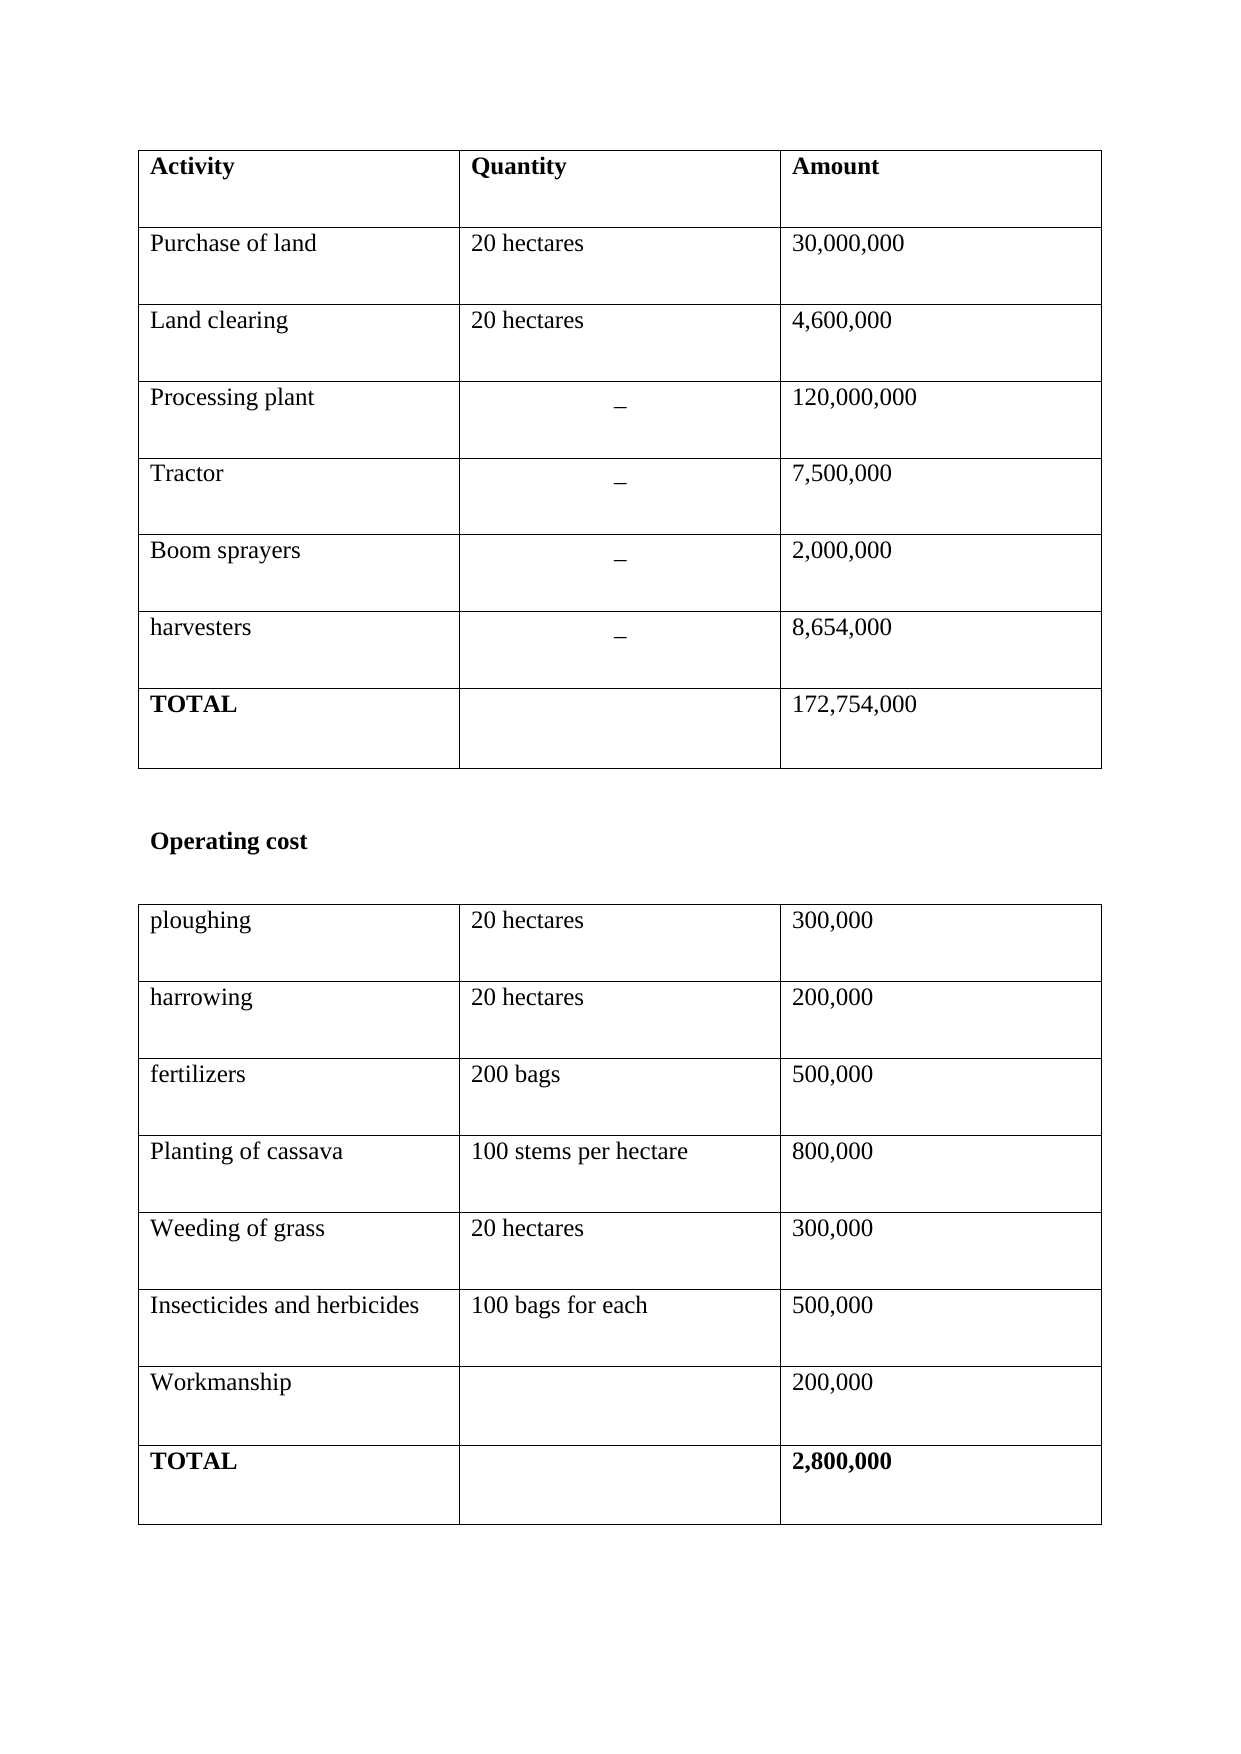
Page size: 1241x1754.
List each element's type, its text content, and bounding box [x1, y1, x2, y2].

table_cell 4,600,000 [781, 305, 1101, 381]
table_cell 7,500,000 [781, 459, 1101, 534]
table_cell 100 stems per hectare [460, 1136, 780, 1212]
table_cell [460, 689, 780, 767]
table_cell 20 hectares [460, 1213, 780, 1289]
table_cell Workmanship [139, 1367, 459, 1445]
table_cell 200,000 [781, 982, 1101, 1058]
table_header Quantity [460, 151, 780, 227]
table_cell Weeding of grass [139, 1213, 459, 1289]
table_header Activity [139, 151, 459, 227]
table_cell _ [460, 459, 780, 534]
table_cell 30,000,000 [781, 228, 1101, 304]
table_cell Boom sprayers [139, 535, 459, 611]
table_cell Tractor [139, 459, 459, 534]
table_cell 120,000,000 [781, 382, 1101, 457]
table_cell fertilizers [139, 1059, 459, 1135]
table_cell 2,000,000 [781, 535, 1101, 611]
table_cell 200,000 [781, 1367, 1101, 1445]
table_cell Insecticides and herbicides [139, 1290, 459, 1366]
table_cell 20 hectares [460, 982, 780, 1058]
table_cell 500,000 [781, 1290, 1101, 1366]
table_cell [460, 1367, 780, 1445]
table_cell Purchase of land [139, 228, 459, 304]
table_cell TOTAL [139, 1446, 459, 1524]
table_cell _ [460, 612, 780, 688]
table_cell 20 hectares [460, 305, 780, 381]
table_header Amount [781, 151, 1101, 227]
table_header 300,000 [781, 905, 1101, 981]
table_cell 100 bags for each [460, 1290, 780, 1366]
table_cell 300,000 [781, 1213, 1101, 1289]
table_cell 8,654,000 [781, 612, 1101, 688]
table_header ploughing [139, 905, 459, 981]
table_cell [460, 1446, 780, 1524]
table_cell Planting of cassava [139, 1136, 459, 1212]
table_cell 800,000 [781, 1136, 1101, 1212]
table_cell Processing plant [139, 382, 459, 457]
table_cell harrowing [139, 982, 459, 1058]
table_cell 172,754,000 [781, 689, 1101, 767]
table_cell 2,800,000 [781, 1446, 1101, 1524]
table_cell Land clearing [139, 305, 459, 381]
table_cell _ [460, 535, 780, 611]
list Operating cost [150, 826, 1090, 855]
table_header 20 hectares [460, 905, 780, 981]
table_cell _ [460, 382, 780, 457]
table_cell harvesters [139, 612, 459, 688]
table_cell 500,000 [781, 1059, 1101, 1135]
table_cell 200 bags [460, 1059, 780, 1135]
table_cell 20 hectares [460, 228, 780, 304]
table_cell TOTAL [139, 689, 459, 767]
